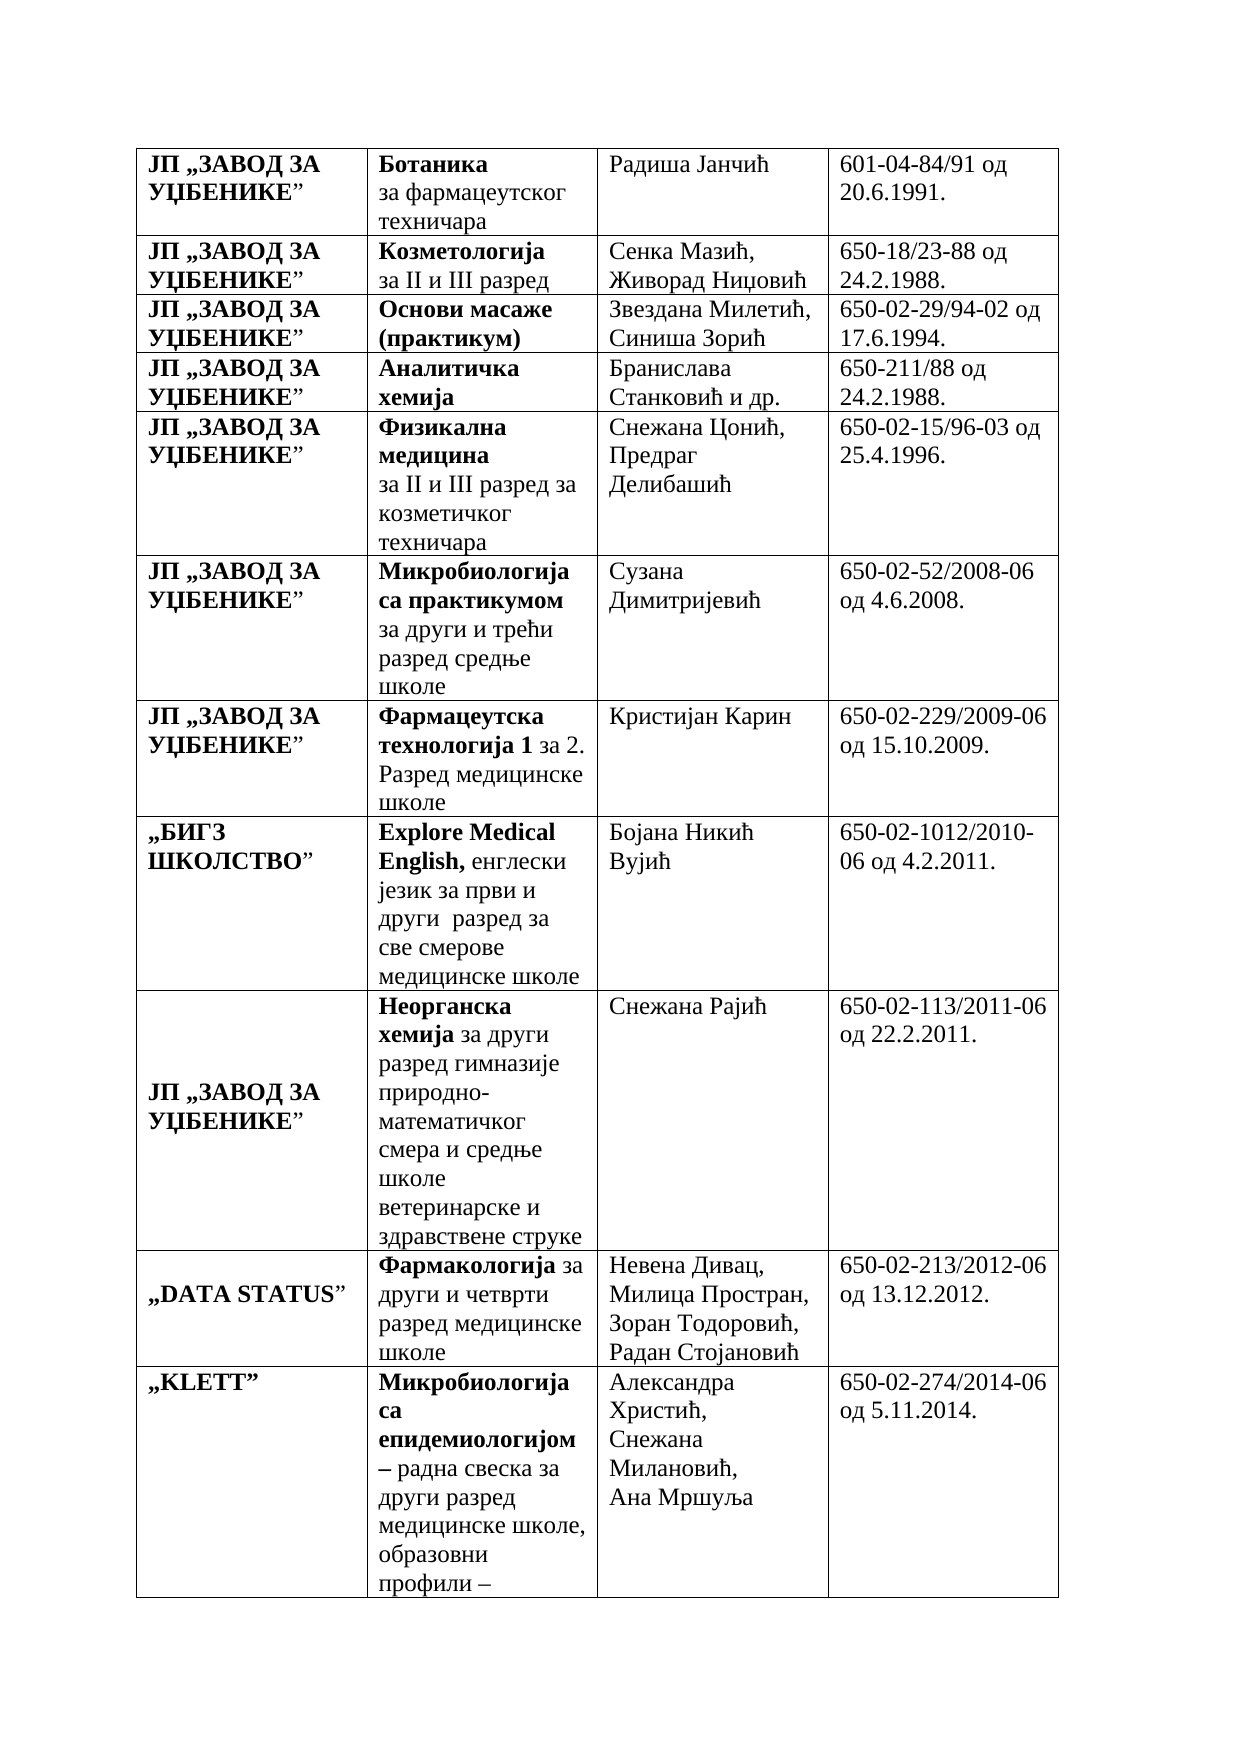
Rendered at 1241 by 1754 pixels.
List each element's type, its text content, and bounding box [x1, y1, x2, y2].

table_cell Ботаника за фармацеутског техничара [368, 149, 597, 235]
table_cell 650-18/23-88 од 24.2.1988. [829, 236, 1058, 293]
table_cell ЈП „ЗАВОД ЗА УЏБЕНИКЕ” [137, 556, 367, 700]
table_cell 650-02-52/2008-06 од 4.6.2008. [829, 556, 1058, 700]
table_cell Сузана Димитријевић [598, 556, 828, 700]
table_cell 650-02-213/2012-06 oд 13.12.2012. [829, 1251, 1058, 1366]
table_cell Фармацеутска технологија 1 за 2. Разред медицинске школе [368, 701, 597, 816]
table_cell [829, 1367, 1058, 1597]
table_cell Explore Medical English, енглески језик за први и други разред за све смерове медицинске школе [368, 817, 597, 990]
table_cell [137, 149, 367, 235]
table_cell Снежана Цонић, Предраг Делибашић [598, 412, 828, 555]
table_cell Козметологија за II и III разред [368, 236, 597, 293]
table_cell 650-02-15/96-03 од 25.4.1996. [829, 412, 1058, 555]
table_cell Фармакологија за други и четврти разред медицинске школе [368, 1251, 597, 1366]
table_cell Кристијан Карин [598, 701, 828, 816]
table_cell Бранислава Станковић и др. [598, 353, 828, 411]
table_cell JП „ЗАВОД ЗА УЏБЕНИКЕ” [137, 236, 367, 293]
table_cell 650-02-229/2009-06 од 15.10.2009. [829, 701, 1058, 816]
table_cell Микробиологија са практикумом за други и трећи разред средње школе [368, 556, 597, 700]
table_cell „БИГЗ ШКОЛСТВО” [137, 817, 367, 990]
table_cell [598, 1367, 828, 1597]
table_cell 650-02-1012/2010-06 од 4.2.2011. [829, 817, 1058, 990]
table_cell JП „ЗАВОД ЗА УЏБЕНИКЕ” [137, 412, 367, 555]
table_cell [368, 1367, 597, 1597]
table_cell JП „ЗАВОД ЗА УЏБЕНИКЕ” [137, 353, 367, 411]
table_cell Бојана Никић Вујић [598, 817, 828, 990]
table_cell 650-02-29/94-02 од 17.6.1994. [829, 295, 1058, 352]
table_cell Аналитичка хемија [368, 353, 597, 411]
table_cell 650-02-113/2011-06 од 22.2.2011. [829, 991, 1058, 1249]
table_cell Неорганска хемија за други разред гимназије природно-математичког смера и средње школе ветеринарске и здравствене струке [368, 991, 597, 1249]
table_cell Звездана Милетић, Синиша Зорић [598, 295, 828, 352]
table_cell Сенка Мазић, Живорад Ниџовић [598, 236, 828, 293]
table_cell Физикална медицина за II и III разред за козметичког техничара [368, 412, 597, 555]
table_cell Невена Дивац, Милица Простран, Зоран Тодоровић, Радан Стојановић [598, 1251, 828, 1366]
table_cell Основи масаже (практикум) [368, 295, 597, 352]
table_cell 650-211/88 од 24.2.1988. [829, 353, 1058, 411]
table_cell JП „ЗАВОД ЗА УЏБЕНИКЕ” [137, 991, 367, 1249]
table_cell Радиша Јанчић [598, 149, 828, 235]
table_cell ЈП „ЗАВОД ЗА УЏБЕНИКЕ” [137, 701, 367, 816]
table_cell „KLETT” [137, 1367, 367, 1597]
table_cell „DATA STATUS” [137, 1251, 367, 1366]
table_cell JП „ЗАВОД ЗА УЏБЕНИКЕ” [137, 295, 367, 352]
table_cell Снежана Рајић [598, 991, 828, 1249]
table_cell 601-04-84/91 од 20.6.1991. [829, 149, 1058, 235]
